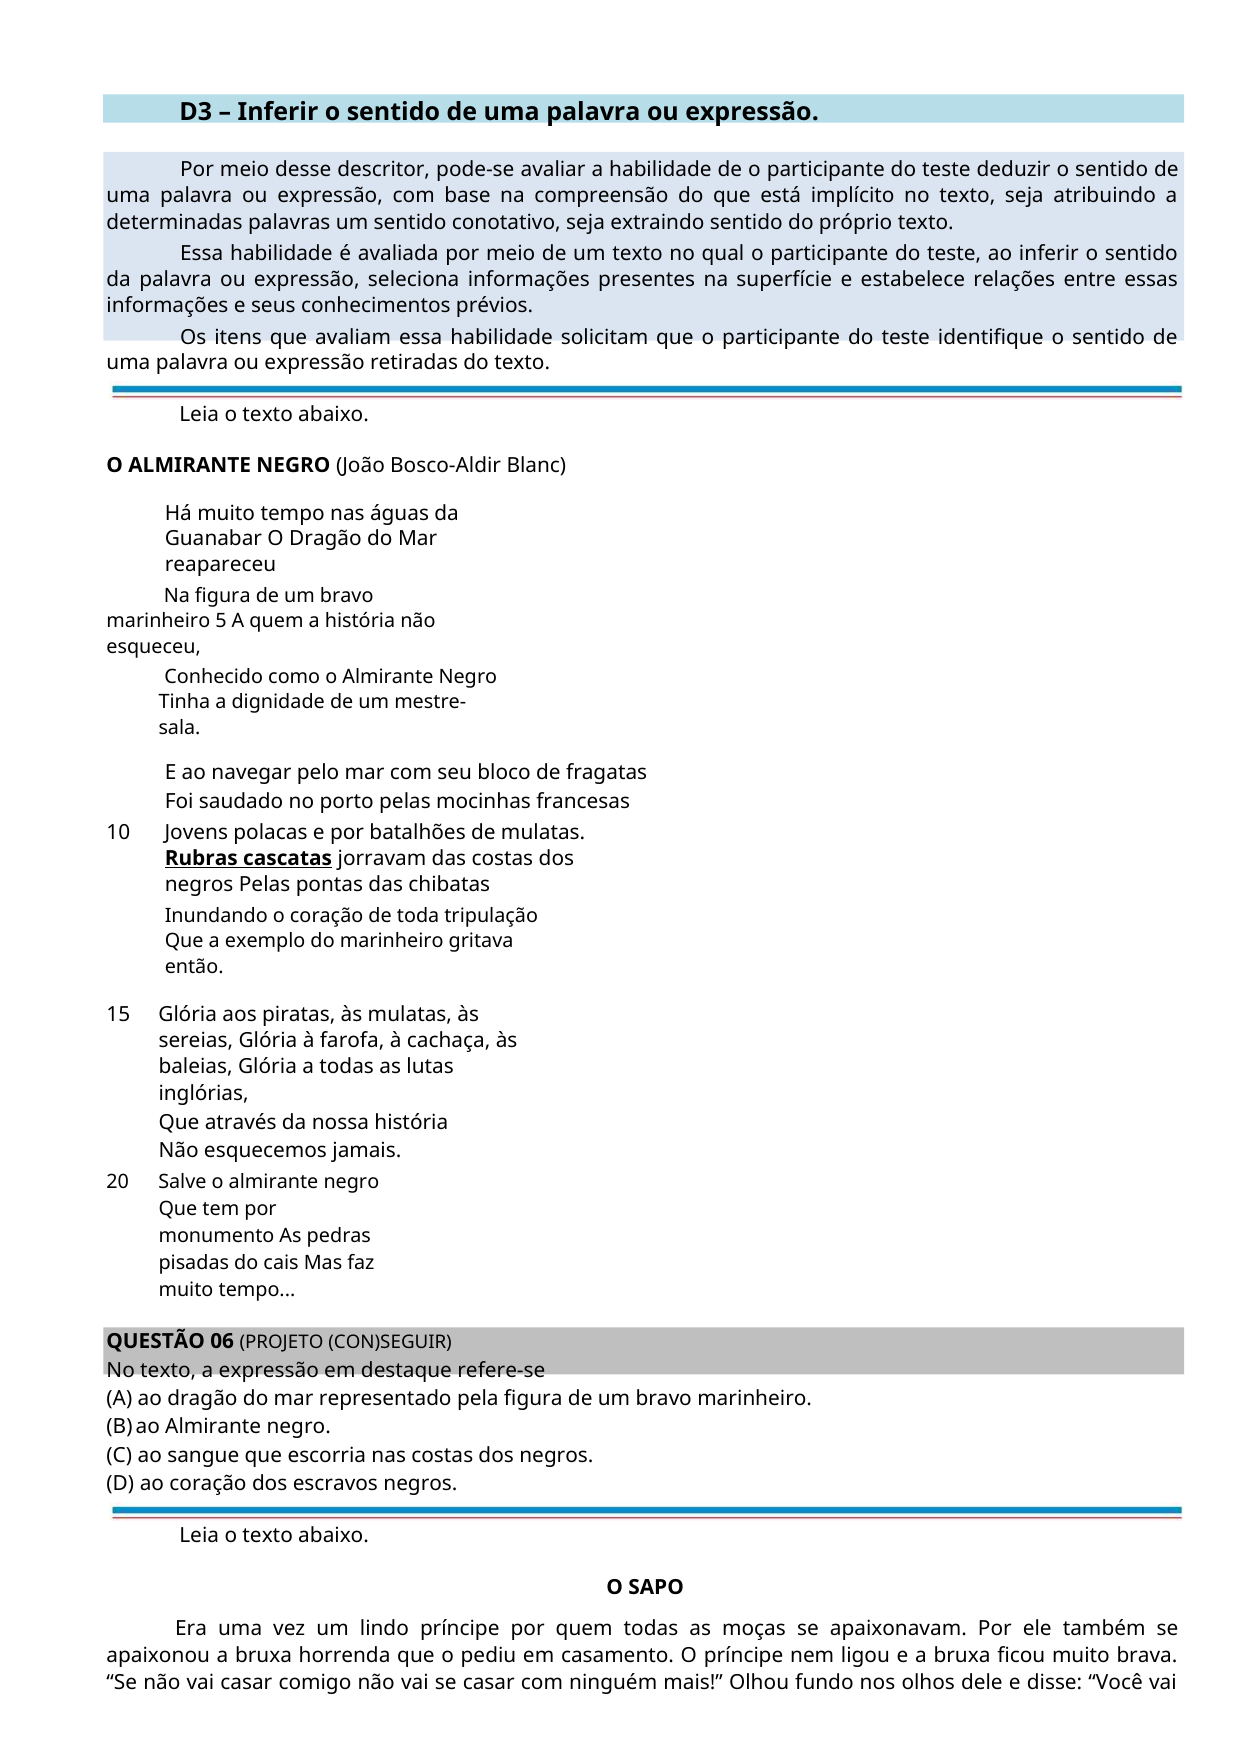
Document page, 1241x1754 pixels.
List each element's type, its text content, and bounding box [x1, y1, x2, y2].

text O ALMIRANTE NEGRO (João Bosco-Aldir Blanc) [106, 451, 1182, 479]
list ao Almirante negro. [106, 1411, 1182, 1440]
text D3 – Inferir o sentido de uma palavra ou expressão. [179, 93, 1182, 127]
text Que através da nossa história [158, 1107, 1182, 1135]
list Glória aos piratas, às mulatas, às sereias, Glória à farofa, à cachaça, às baleias, Glória a todas as lutas inglórias, [106, 1000, 526, 1107]
text Há muito tempo nas águas da Guanabar O Dragão do Mar reapareceu [164, 500, 534, 578]
text Na figura de um bravo marinheiro 5 A quem a história não esqueceu, [106, 582, 476, 659]
text Conhecido como o Almirante Negro Tinha a dignidade de um mestre-sala. [158, 663, 503, 741]
text Essa habilidade é avaliada por meio de um texto no qual o participante do teste, ao inferir o sentido da palavra ou expressão, seleciona informações presentes na superfície e estabelece relações entre essas informações e seus conhecimentos prévios. [106, 240, 1180, 319]
text E ao navegar pelo mar com seu bloco de fragatas [164, 757, 1182, 786]
list ao coração dos escravos negros. [106, 1468, 1182, 1496]
list Jovens polacas e por batalhões de mulatas. Rubras cascatas jorravam das costas dos negros Pelas pontas das chibatas [106, 818, 613, 898]
text No texto, a expressão em destaque refere-se [106, 1355, 1182, 1383]
list ao sangue que escorria nas costas dos negros. [106, 1440, 1182, 1468]
text QUESTÃO 06 (PROJETO (CON)SEGUIR) [106, 1326, 1182, 1354]
text Não esquecemos jamais. [158, 1135, 1182, 1163]
text Leia o texto abaixo. [179, 1520, 1182, 1548]
text Os itens que avaliam essa habilidade solicitam que o participante do teste identifique o sentido de uma palavra ou expressão retiradas do texto. [106, 323, 1180, 375]
text Foi saudado no porto pelas mocinhas francesas [164, 786, 1182, 814]
picture [109, 381, 1183, 400]
text O SAPO [606, 1572, 1182, 1600]
list Salve o almirante negro Que tem por monumento As pedras pisadas do cais Mas faz muito tempo... [106, 1168, 394, 1303]
text Inundando o coração de toda tripulação Que a exemplo do marinheiro gritava então. [164, 902, 569, 979]
text Por meio desse descritor, pode-se avaliar a habilidade de o participante do teste deduzir o sentido de uma palavra ou expressão, com base na compreensão do que está implícito no texto, seja atribuindo a determinadas palavras um sentido conotativo, seja extraindo sentido do próprio texto. [106, 155, 1180, 236]
picture [109, 1502, 1183, 1521]
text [106, 1614, 1180, 1696]
text Leia o texto abaixo. [179, 399, 1182, 427]
list ao dragão do mar representado pela figura de um bravo marinheiro. [106, 1383, 1182, 1411]
